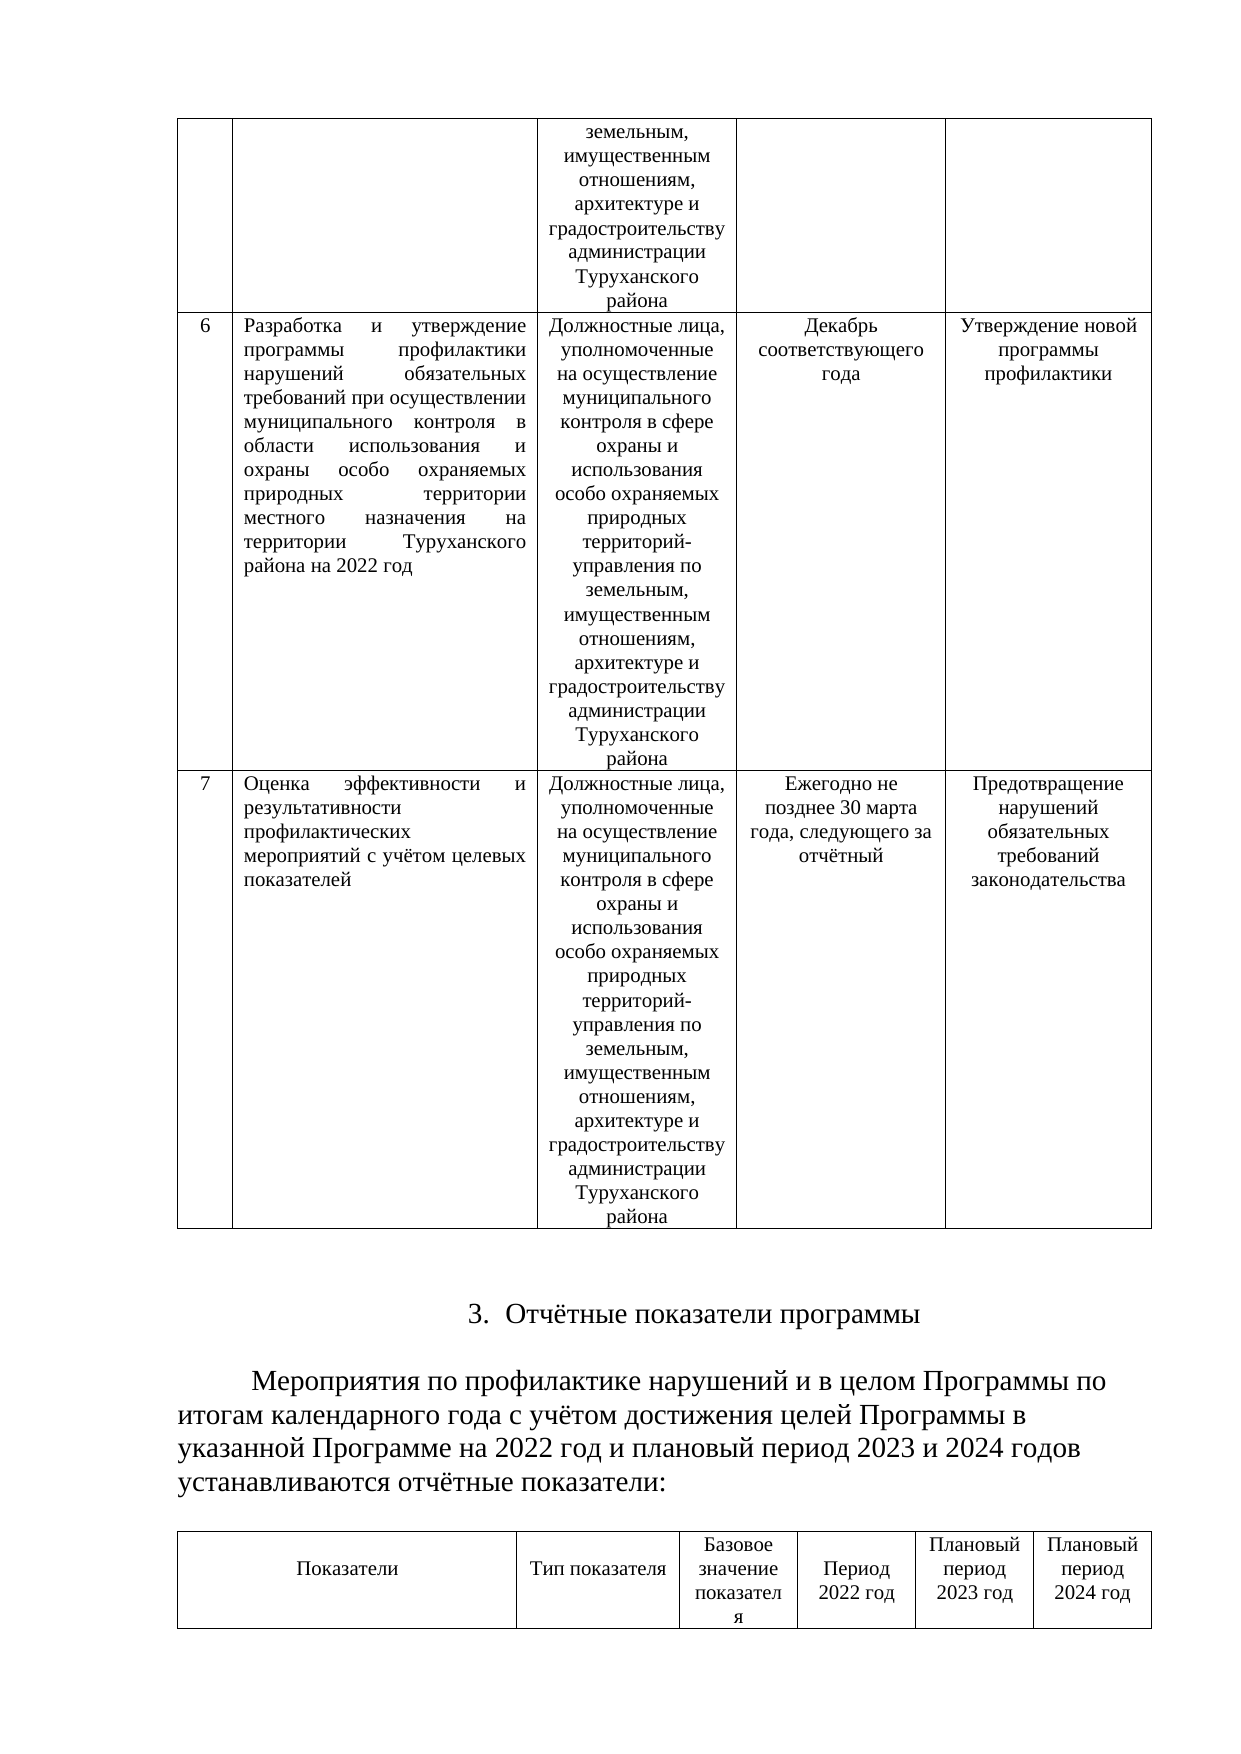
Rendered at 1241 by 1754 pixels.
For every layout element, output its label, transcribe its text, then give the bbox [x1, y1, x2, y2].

table_cell 6 [178, 313, 232, 770]
table_cell Разработка и утверждение программы профилактики нарушений обязательных требований при осуществлении муниципального контроля в области использования и охраны особо охраняемых природных территории местного назначения на территории Туруханского района на 2022 год [233, 313, 537, 770]
table_header Период 2022 год [798, 1532, 915, 1628]
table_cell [737, 119, 945, 312]
table_cell Ежегодно не позднее 30 марта года, следующего за отчётный [737, 771, 945, 1228]
table_cell Декабрь соответствующего года [737, 313, 945, 770]
table_cell Оценка эффективности и результативности профилактических мероприятий с учётом целевых показателей [233, 771, 537, 1228]
text Мероприятия по профилактике нарушений и в целом Программы по итогам календарного года с учётом достижения целей Программы в указанной Программе на 2022 год и плановый период 2023 и 2024 годов устанавливаются отчётные показатели: [177, 1363, 1152, 1497]
table_header Базовое значение показателя [680, 1532, 797, 1628]
table_cell 7 [178, 771, 232, 1228]
table_header Плановый период 2023 год [916, 1532, 1033, 1628]
table_cell 5 [178, 119, 232, 312]
list Отчётные показатели программы [236, 1296, 1152, 1330]
table_header Тип показателя [517, 1532, 679, 1628]
table_cell Предотвращение нарушений обязательных требований законодательства [946, 771, 1151, 1228]
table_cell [946, 119, 1151, 312]
table_header Плановый период 2024 год [1034, 1532, 1151, 1628]
table_header Показатели [178, 1532, 516, 1628]
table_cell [233, 119, 537, 312]
table_cell Утверждение новой программы профилактики [946, 313, 1151, 770]
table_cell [538, 119, 736, 312]
